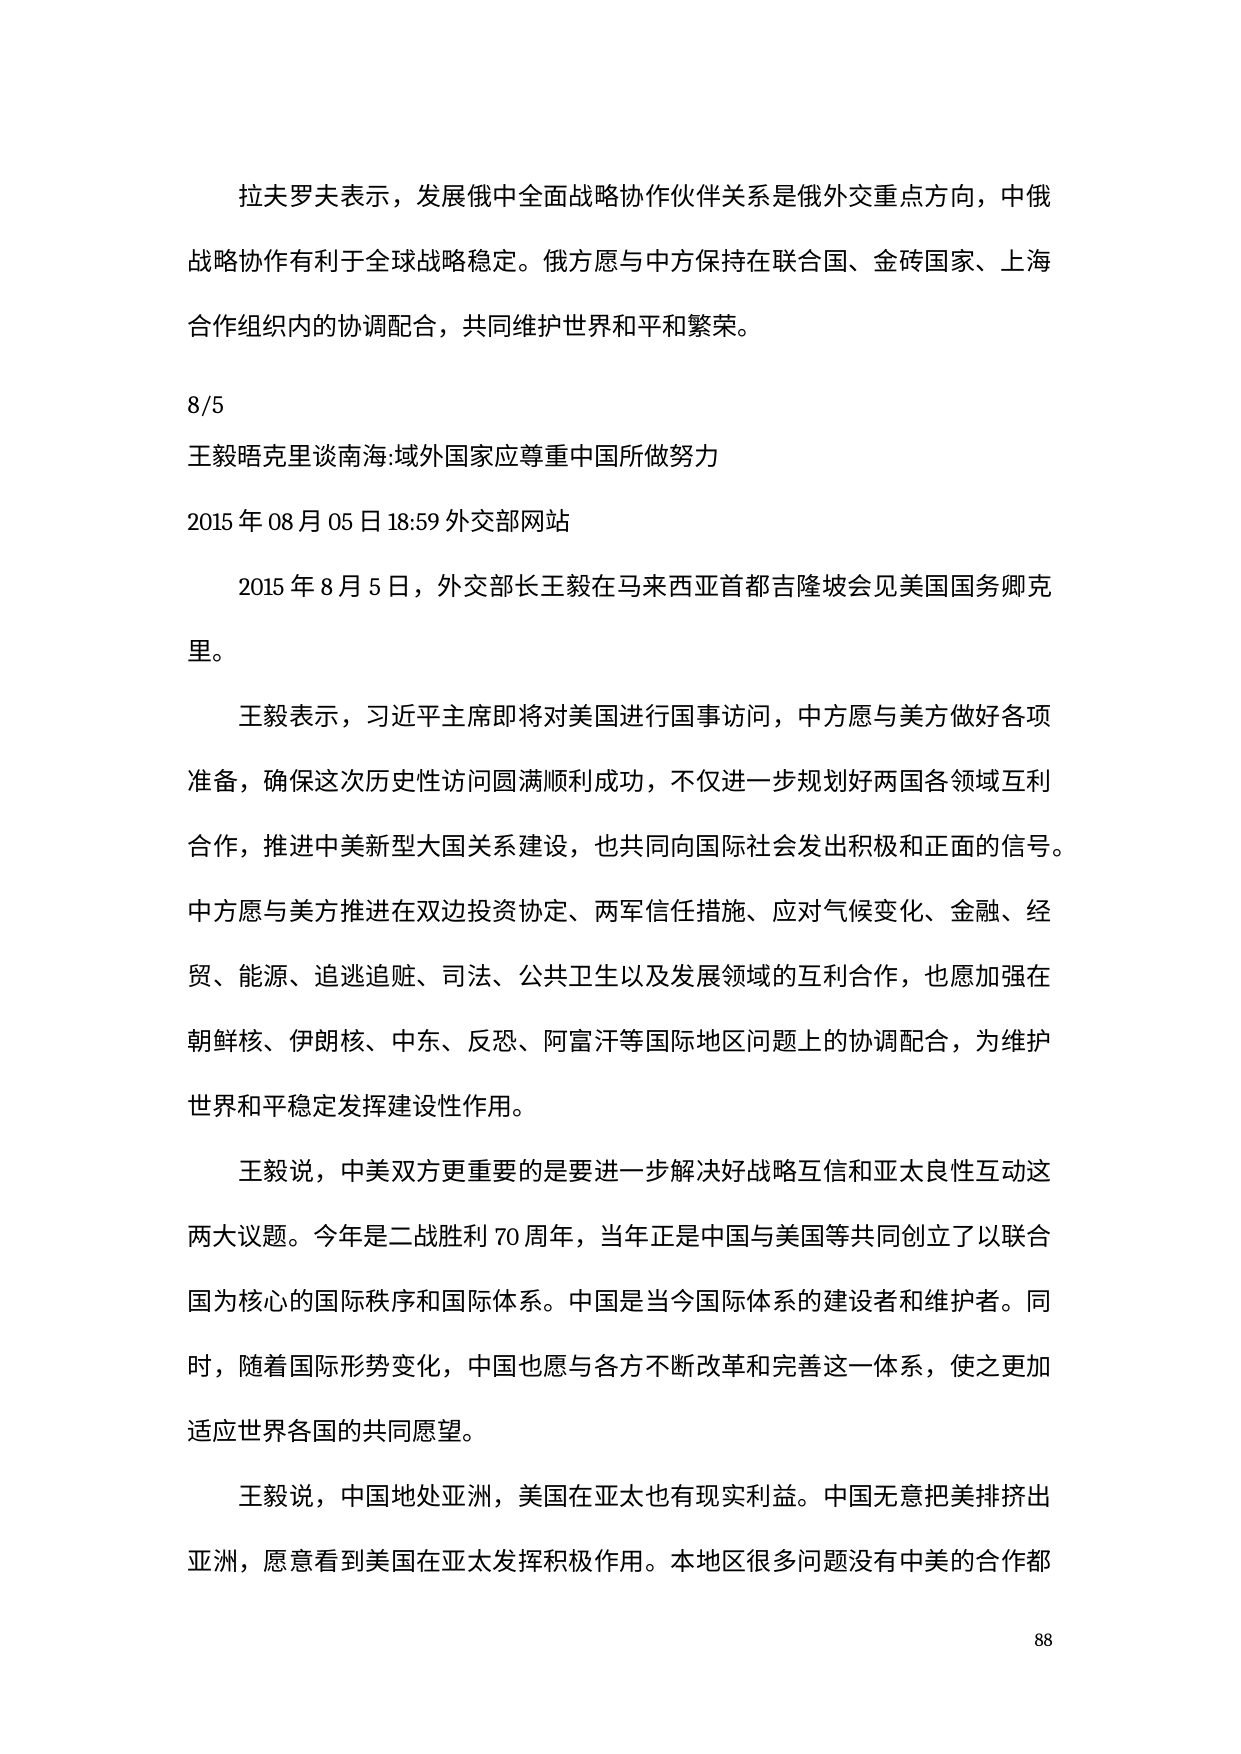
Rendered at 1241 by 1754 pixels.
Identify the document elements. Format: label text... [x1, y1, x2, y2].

text 2015年08月05日18:59 外交部网站 [187, 487, 1053, 552]
text 8/5 [187, 389, 1053, 422]
text 拉夫罗夫表示，发展俄中全面战略协作伙伴关系是俄外交重点方向，中俄战略协作有利于全球战略稳定。俄方愿与中方保持在联合国、金砖国家、上海合作组织内的协调配合，共同维护世界和平和繁荣。 [187, 162, 1053, 357]
text 王毅表示，习近平主席即将对美国进行国事访问，中方愿与美方做好各项准备，确保这次历史性访问圆满顺利成功，不仅进一步规划好两国各领域互利合作，推进中美新型大国关系建设，也共同向国际社会发出积极和正面的信号。中方愿与美方推进在双边投资协定、两军信任措施、应对气候变化、金融、经贸、能源、追逃追赃、司法、公共卫生以及发展领域的互利合作，也愿加强在朝鲜核、伊朗核、中东、反恐、阿富汗等国际地区问题上的协调配合，为维护世界和平稳定发挥建设性作用。 [187, 682, 1053, 1137]
text 王毅说，中美双方更重要的是要进一步解决好战略互信和亚太良性互动这两大议题。今年是二战胜利70周年，当年正是中国与美国等共同创立了以联合国为核心的国际秩序和国际体系。中国是当今国际体系的建设者和维护者。同时，随着国际形势变化，中国也愿与各方不断改革和完善这一体系，使之更加适应世界各国的共同愿望。 [187, 1137, 1053, 1462]
text 2015年8月5日，外交部长王毅在马来西亚首都吉隆坡会见美国国务卿克里。 [187, 552, 1053, 682]
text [187, 1462, 1053, 1592]
text 王毅晤克里谈南海:域外国家应尊重中国所做努力 [187, 422, 1053, 487]
